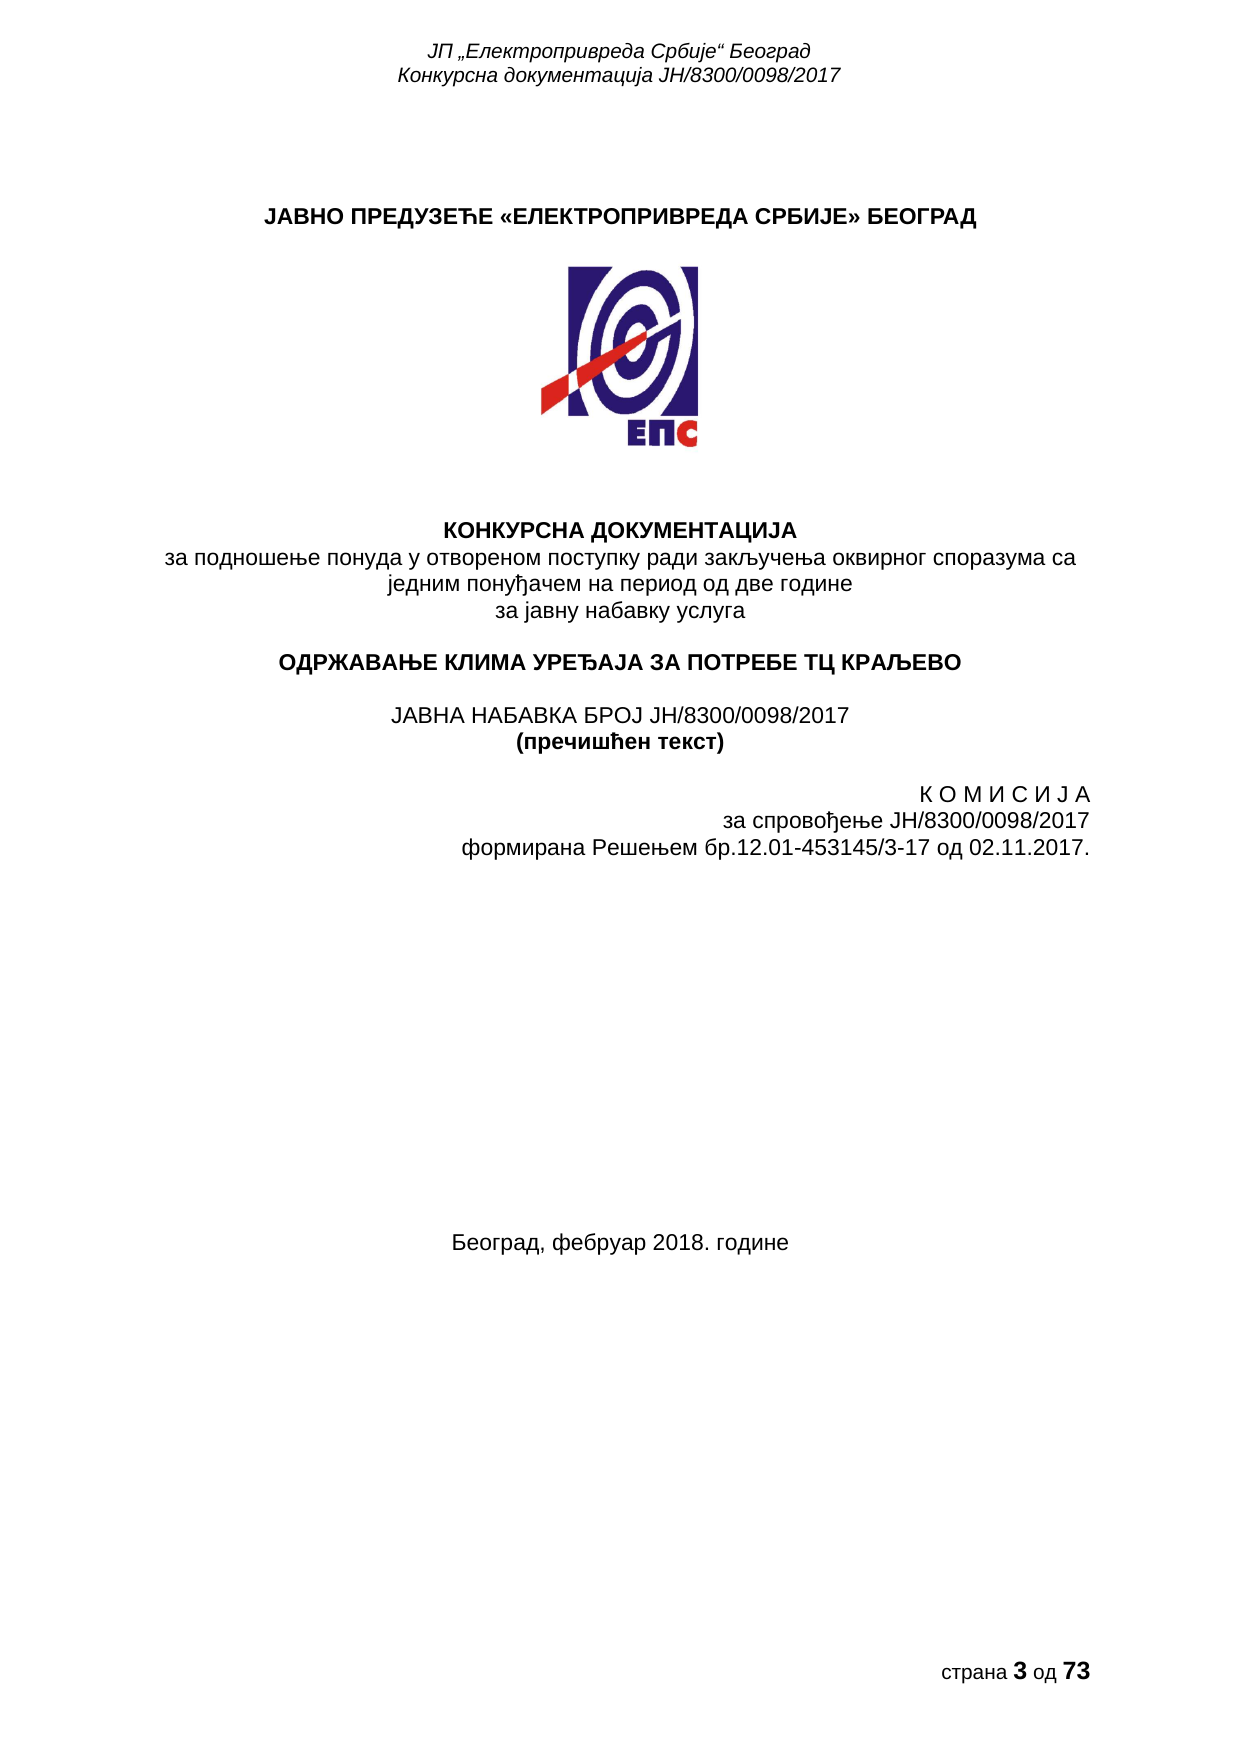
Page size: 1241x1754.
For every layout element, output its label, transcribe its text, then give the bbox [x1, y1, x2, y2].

text К О М И С И Ј А [150, 781, 1090, 807]
text ЈАВНА НАБАВКА БРОЈ ЈН/8300/0098/2017 [150, 702, 1090, 728]
text за спровођење ЈН/8300/0098/2017 [150, 807, 1090, 834]
text (пречишћен текст) [150, 728, 1090, 755]
text ЈАВНО ПРЕДУЗЕЋЕ «ЕЛЕКТРОПРИВРЕДА СРБИЈЕ» БЕОГРАД [150, 203, 1090, 229]
text формирана Решењем бр.12.01-453145/3-17 од 02.11.2017. [150, 834, 1090, 860]
text за подношење понуда у отвореном поступку ради закључења оквирног споразума са једним понуђачем на период од две године [150, 544, 1090, 597]
text КОНКУРСНА ДОКУМЕНТАЦИЈА [150, 517, 1090, 544]
text Београд, фебруар 2018. године [150, 1229, 1090, 1255]
text за јавну набавку услуга [150, 597, 1090, 623]
picture [521, 255, 719, 465]
text ОДРЖАВАЊЕ КЛИМА УРЕЂАЈА ЗА ПОТРЕБЕ ТЦ КРАЉЕВО [150, 649, 1090, 676]
